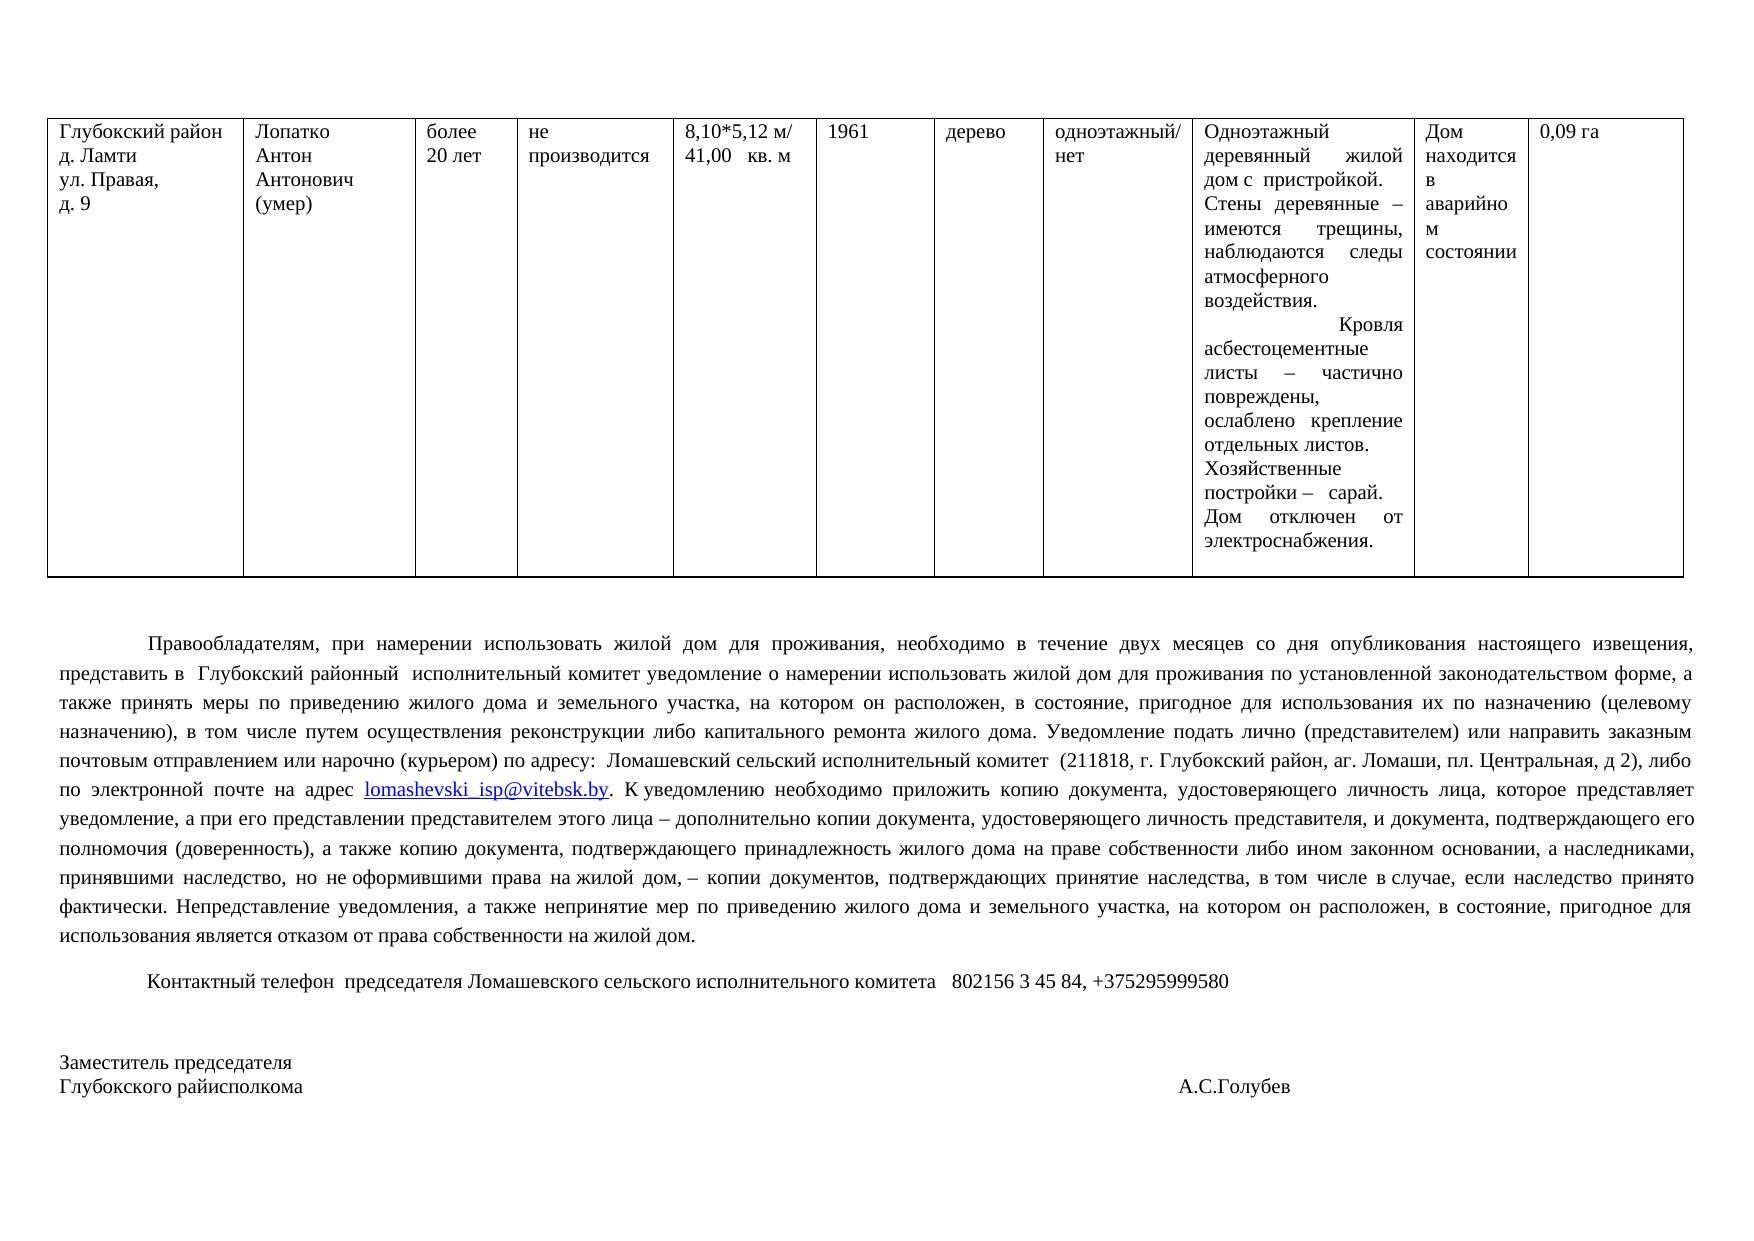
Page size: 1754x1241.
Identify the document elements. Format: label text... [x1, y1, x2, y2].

text Контактный телефон председателя Ломашевского сельского исполнительного комитета 802156 3 45 84, +375295999580 [59, 969, 1695, 993]
table_cell дерево [935, 119, 1043, 576]
text Заместитель председателя [59, 1050, 1695, 1074]
table_cell 1961 [817, 119, 934, 576]
table_cell Одноэтажный деревянный жилой дом с пристройкой. Стены деревянные – имеются трещины, наблюдаются следы атмосферного воздействия. Кровля асбестоцементные листы – частично повреждены, ослаблено крепление отдельных листов. Хозяйственные постройки – сарай. Дом отключен от электроснабжения. [1193, 119, 1414, 576]
table_cell 8,10*5,12 м/ 41,00 кв. м [674, 119, 816, 576]
table_cell Глубокский район д. Ламти ул. Правая, д. 9 [48, 119, 243, 576]
table_cell более 20 лет [416, 119, 517, 576]
text Глубокского райисполкома А.С.Голубев [59, 1074, 1695, 1098]
table_cell не производится [518, 119, 673, 576]
text Правообладателям, при намерении использовать жилой дом для проживания, необходимо в течение двух месяцев со дня опубликования настоящего извещения, представить в Глубокский районный исполнительный комитет уведомление о намерении использовать жилой дом для проживания по установленной законодательством форме, а также принять меры по приведению жилого дома и земельного участка, на котором он расположен, в состояние, пригодное для использования их по назначению (целевому назначению), в том числе путем осуществления реконструкции либо капитального ремонта жилого дома. Уведомление подать лично (представителем) или направить заказным почтовым отправлением или нарочно (курьером) по адресу: Ломашевский сельский исполнительный комитет (211818, г. Глубокский район, аг. Ломаши, пл. Центральная, д 2), либо по электронной почте на адрес lomashevski_isp@vitebsk.by. К уведомлению необходимо приложить копию документа, удостоверяющего личность лица, которое представляет уведомление, а при его представлении представителем этого лица – дополнительно копии документа, удостоверяющего личность представителя, и документа, подтверждающего его полномочия (доверенность), а также копию документа, подтверждающего принадлежность жилого дома на праве собственности либо ином законном основании, а наследниками, принявшими наследство, но не оформившими права на жилой дом, – копии документов, подтверждающих принятие наследства, в том числе в случае, если наследство принято фактически. Непредставление уведомления, а также непринятие мер по приведению жилого дома и земельного участка, на котором он расположен, в состояние, пригодное для использования является отказом от права собственности на жилой дом. [59, 627, 1695, 948]
table_cell 0,09 га [1529, 119, 1683, 576]
table_cell Дом находится в аварийном состоянии [1415, 119, 1528, 576]
table_cell Лопатко Антон Антонович (умер) [244, 119, 415, 576]
table_cell одноэтажный/ нет [1044, 119, 1192, 576]
